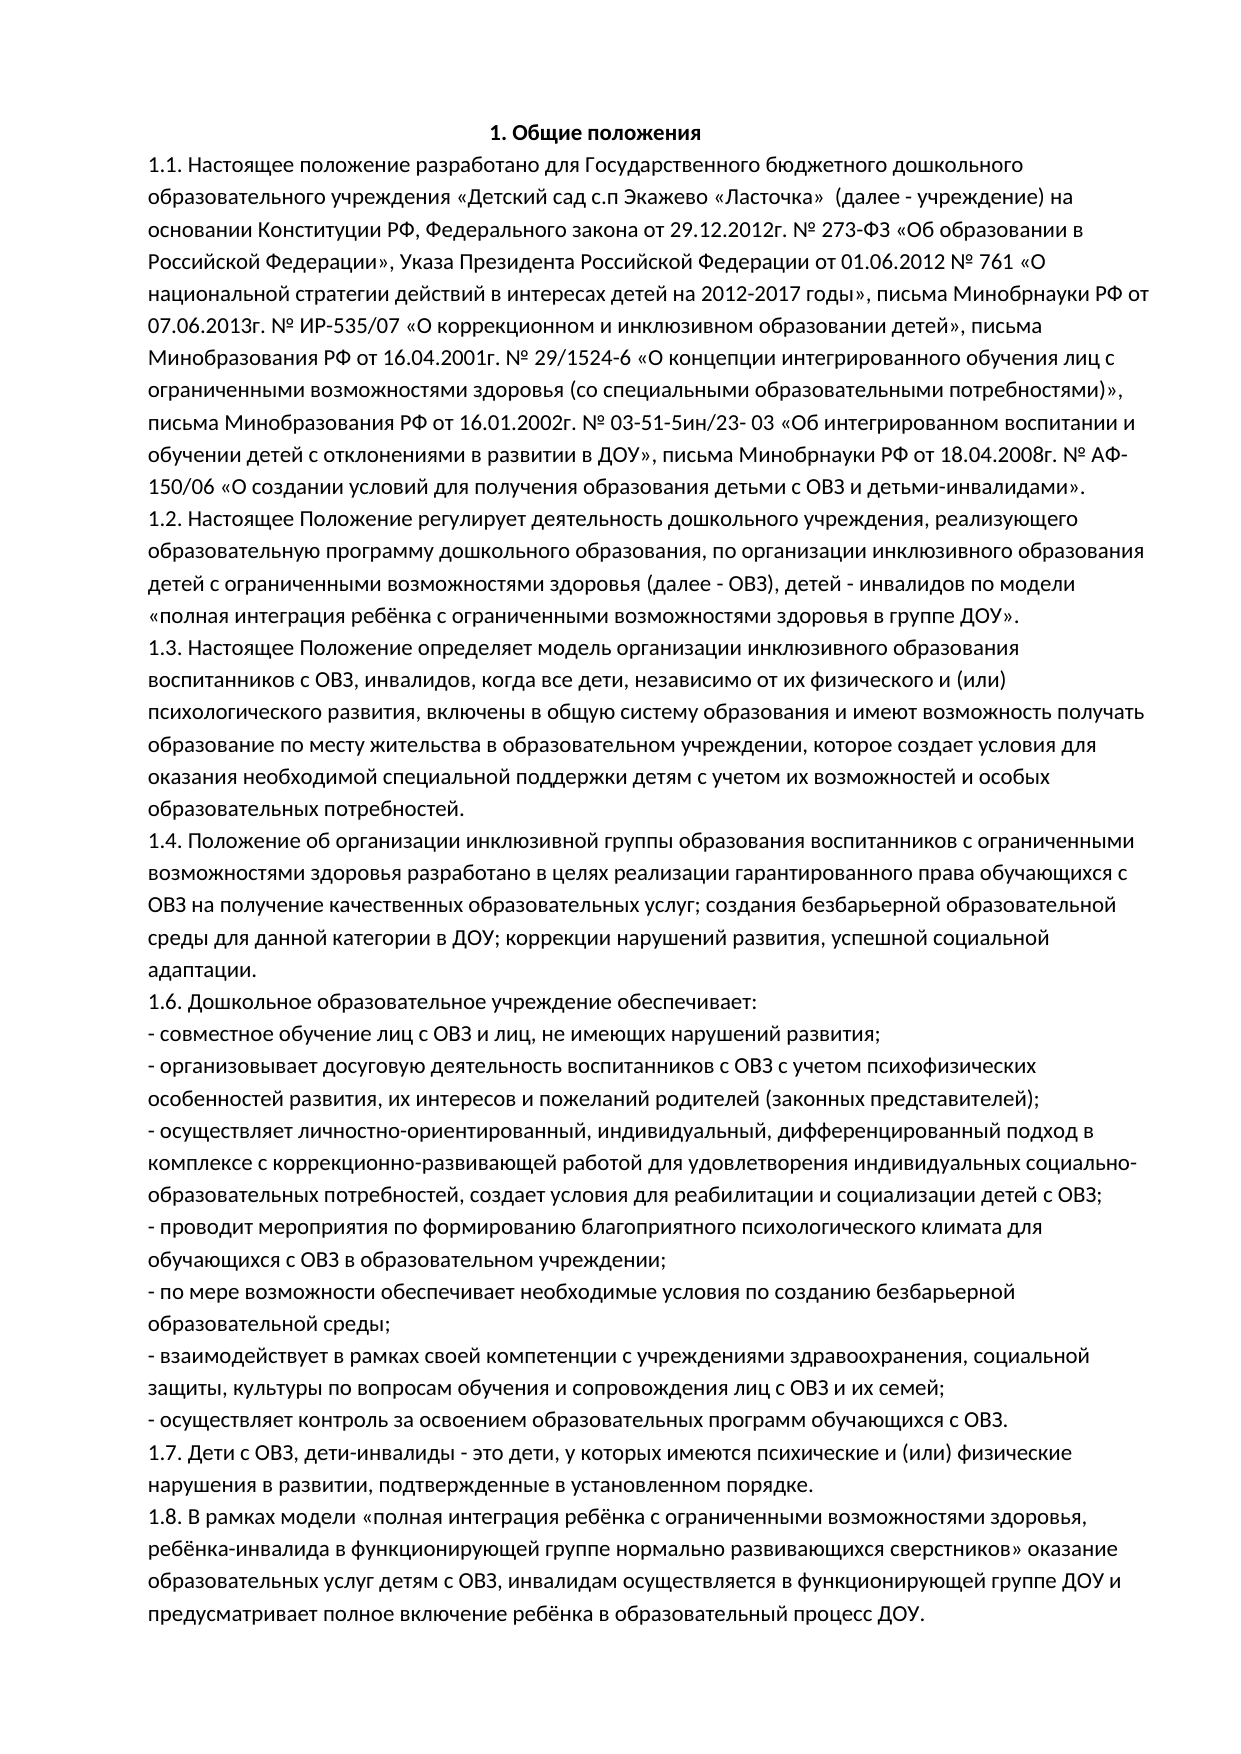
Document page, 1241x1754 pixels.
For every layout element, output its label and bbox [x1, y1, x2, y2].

text [148, 118, 1152, 1627]
